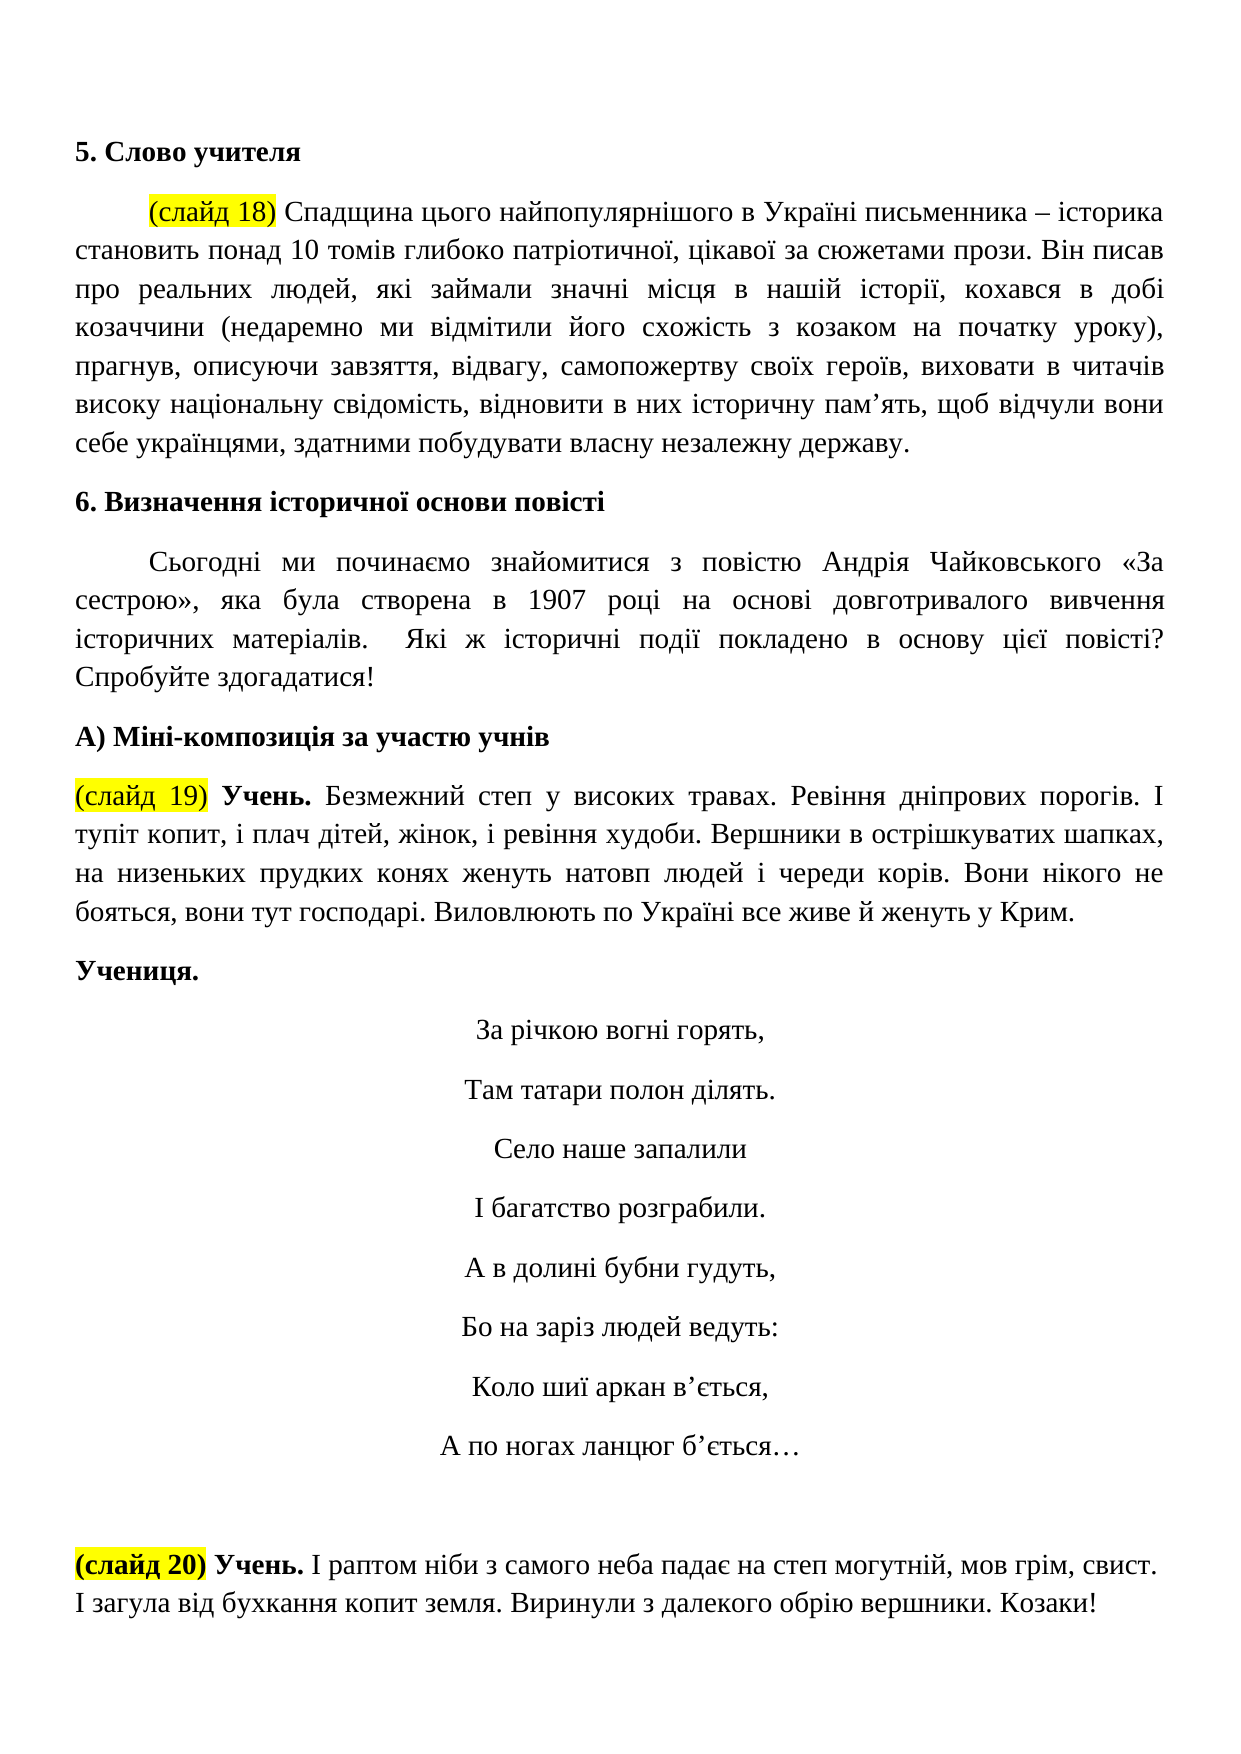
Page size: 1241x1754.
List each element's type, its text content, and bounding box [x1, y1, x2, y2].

text Там татари полон ділять. [75, 1072, 1165, 1105]
text І багатство розграбили. [75, 1191, 1165, 1224]
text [75, 1547, 1165, 1619]
text Бо на заріз людей ведуть: [75, 1309, 1165, 1343]
text Село наше запалили [75, 1131, 1165, 1165]
text Коло шиї аркан в’ється, [75, 1369, 1165, 1402]
text А) Міні-композиція за участю учнів [75, 719, 1165, 752]
text (слайд 19) Учень. Безмежний степ у високих травах. Ревіння дніпрових порогів. І тупіт копит, і плач дітей, жінок, і ревіння худоби. Вершники в острішкуватих шапках, на низеньких прудких конях женуть натовп людей і череди корів. Вони нікого не бояться, вони тут господарі. Виловлюють по Україні все живе й женуть у Крим. [75, 778, 1165, 927]
text А в долині бубни гудуть, [75, 1250, 1165, 1283]
text Учениця. [75, 953, 1165, 987]
text 5. Слово учителя [75, 134, 1165, 168]
text Сьогодні ми починаємо знайомитися з повістю Андрія Чайковського «За сестрою», яка була створена в 1907 році на основі довготривалого вивчення історичних матеріалів. Які ж історичні події покладено в основу цієї повісті? Спробуйте здогадатися! [75, 544, 1165, 693]
text 6. Визначення історичної основи повісті [75, 484, 1165, 518]
text (слайд 18) Спадщина цього найпопулярнішого в Україні письменника – історика становить понад 10 томів глибоко патріотичної, цікавої за сюжетами прози. Він писав про реальних людей, які займали значні місця в нашій історії, кохався в добі козаччини (недаремно ми відмітили його схожість з козаком на початку уроку), прагнув, описуючи завзяття, відвагу, самопожертву своїх героїв, виховати в читачів високу національну свідомість, відновити в них історичну пам’ять, щоб відчули вони себе українцями, здатними побудувати власну незалежну державу. [75, 194, 1165, 458]
text За річкою вогні горять, [75, 1012, 1165, 1046]
text А по ногах ланцюг б’ється… [75, 1428, 1165, 1462]
